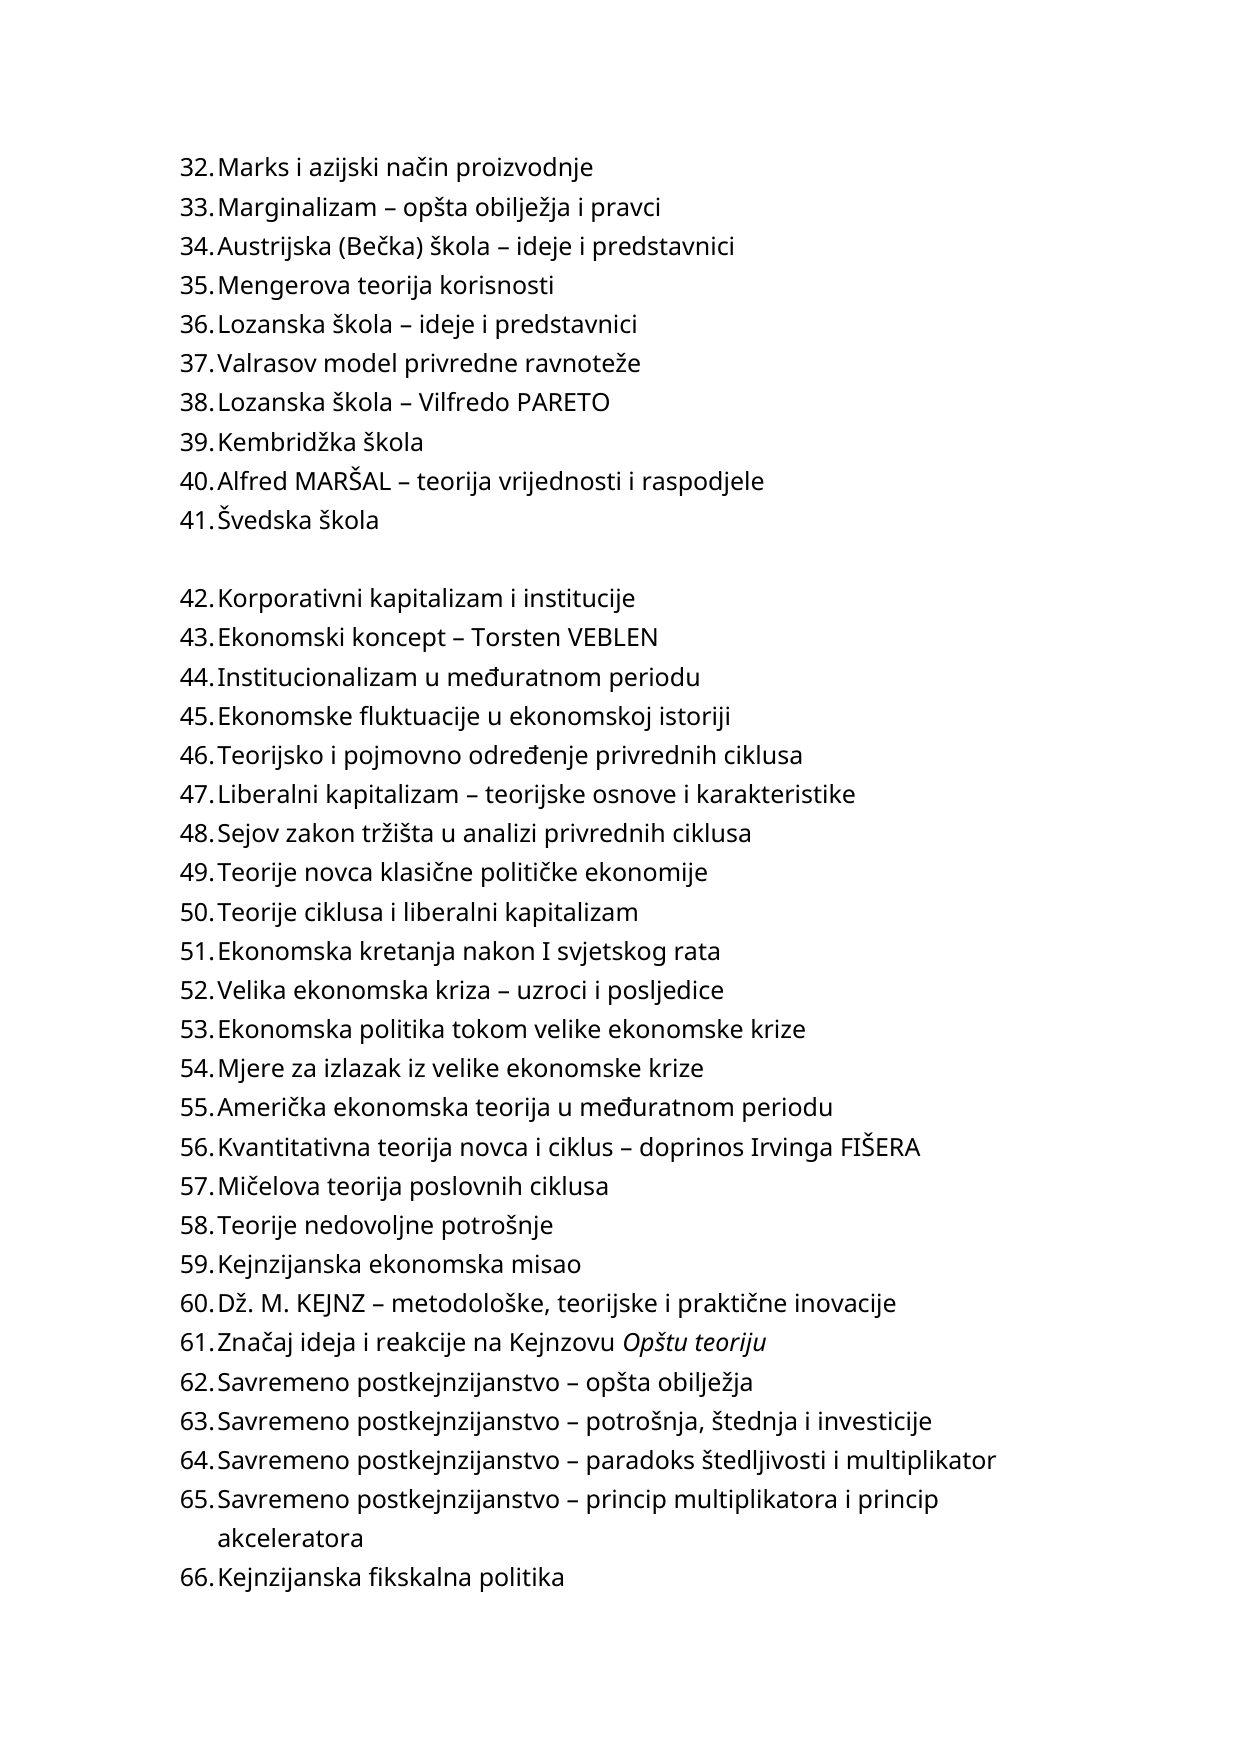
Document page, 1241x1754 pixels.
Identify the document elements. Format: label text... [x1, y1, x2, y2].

list Mjere za izlazak iz velike ekonomske krize [179, 1051, 1090, 1085]
list Švedska škola [179, 502, 1090, 537]
list Dž. M. KEJNZ – metodološke, teorijske i praktične inovacije [179, 1286, 1090, 1320]
list Teorije novca klasične političke ekonomije [179, 855, 1090, 889]
list Marginalizam – opšta obilježja i pravci [179, 189, 1090, 223]
list Značaj ideja i reakcije na Kejnzovu Opštu teoriju [179, 1325, 1090, 1359]
list Ekonomski koncept – Torsten VEBLEN [179, 620, 1090, 654]
list Teorije nedovoljne potrošnje [179, 1207, 1090, 1242]
list Marks i azijski način proizvodnje [179, 150, 1090, 184]
list Kembridžka škola [179, 424, 1090, 458]
list Institucionalizam u međuratnom periodu [179, 659, 1090, 693]
list Korporativni kapitalizam i institucije [179, 581, 1090, 615]
list Alfred MARŠAL – teorija vrijednosti i raspodjele [179, 463, 1090, 497]
list Lozanska škola – ideje i predstavnici [179, 307, 1090, 341]
list Savremeno postkejnzijanstvo – potrošnja, štednja i investicije [179, 1403, 1090, 1437]
list Mengerova teorija korisnosti [179, 267, 1090, 302]
list Liberalni kapitalizam – teorijske osnove i karakteristike [179, 777, 1090, 811]
list Ekonomske fluktuacije u ekonomskoj istoriji [179, 698, 1090, 732]
list Velika ekonomska kriza – uzroci i posljedice [179, 972, 1090, 1007]
list Teorije ciklusa i liberalni kapitalizam [179, 894, 1090, 928]
list Ekonomska kretanja nakon I svjetskog rata [179, 933, 1090, 967]
list Savremeno postkejnzijanstvo – opšta obilježja [179, 1364, 1090, 1398]
list Sejov zakon tržišta u analizi privrednih ciklusa [179, 816, 1090, 850]
list Mičelova teorija poslovnih ciklusa [179, 1168, 1090, 1202]
list Američka ekonomska teorija u međuratnom periodu [179, 1090, 1090, 1124]
list Savremeno postkejnzijanstvo – paradoks štedljivosti i multiplikator [179, 1442, 1090, 1477]
list Valrasov model privredne ravnoteže [179, 346, 1090, 380]
list Kejnzijanska fikskalna politika [179, 1560, 1090, 1594]
list Kvantitativna teorija novca i ciklus – doprinos Irvinga FIŠERA [179, 1129, 1090, 1163]
list Savremeno postkejnzijanstvo – princip multiplikatora i princip akceleratora [179, 1482, 1090, 1555]
list Austrijska (Bečka) škola – ideje i predstavnici [179, 228, 1090, 262]
list Kejnzijanska ekonomska misao [179, 1247, 1090, 1281]
list Lozanska škola – Vilfredo PARETO [179, 385, 1090, 419]
list Teorijsko i pojmovno određenje privrednih ciklusa [179, 737, 1090, 772]
list Ekonomska politika tokom velike ekonomske krize [179, 1012, 1090, 1046]
